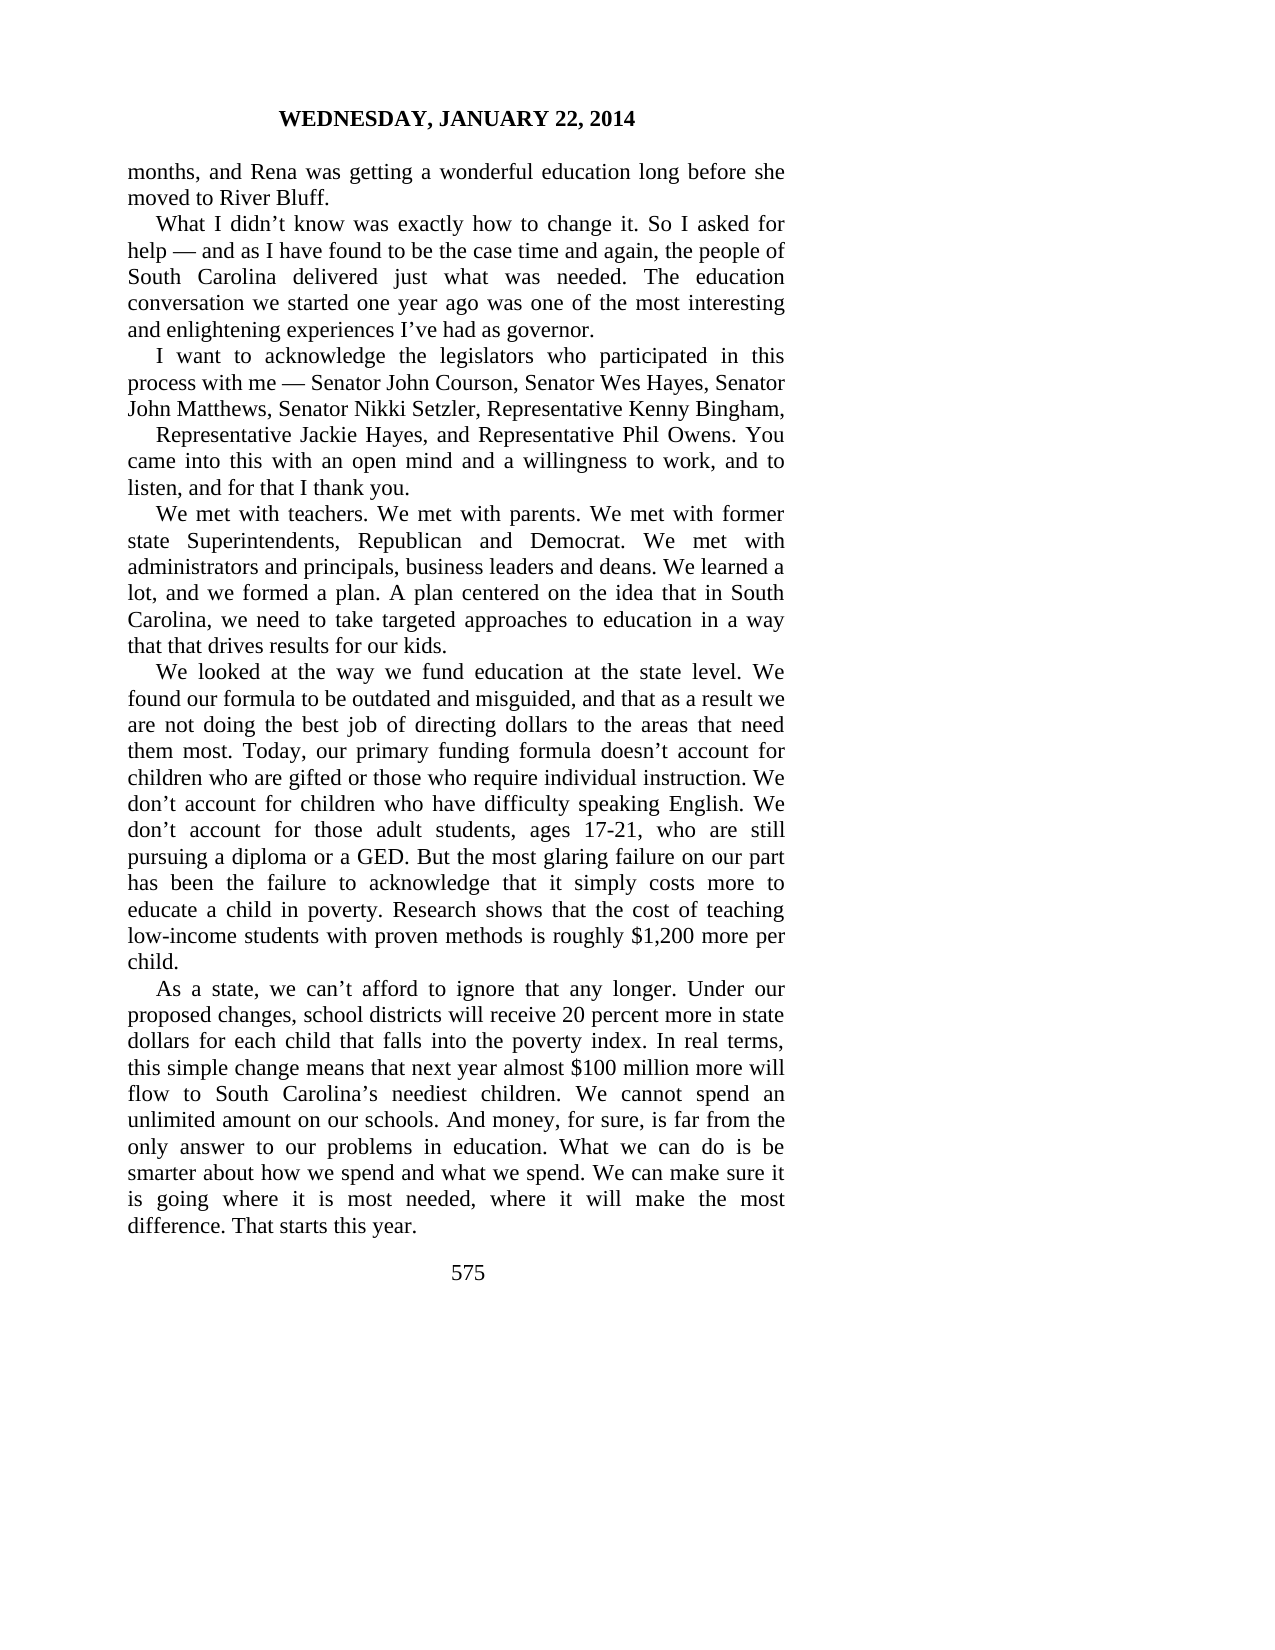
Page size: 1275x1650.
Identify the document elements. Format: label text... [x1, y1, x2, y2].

text We looked at the way we fund education at the state level. We found our formula to be outdated and misguided, and that as a result we are not doing the best job of directing dollars to the areas that need them most. Today, our primary funding formula doesn’t account for children who are gifted or those who require individual instruction. We don’t account for children who have difficulty speaking English. We don’t account for those adult students, ages 17-21, who are still pursuing a diploma or a GED. But the most glaring failure on our part has been the failure to acknowledge that it simply costs more to educate a child in poverty. Research shows that the cost of teaching low-income students with proven methods is roughly $1,200 more per child. [127, 658, 786, 975]
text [127, 158, 786, 210]
text Representative Jackie Hayes, and Representative Phil Owens. You came into this with an open mind and a willingness to work, and to listen, and for that I thank you. [127, 421, 786, 500]
text As a state, we can’t afford to ignore that any longer. Under our proposed changes, school districts will receive 20 percent more in state dollars for each child that falls into the poverty index. In real terms, this simple change means that next year almost $100 million more will flow to South Carolina’s neediest children. We cannot spend an unlimited amount on our schools. And money, for sure, is far from the only answer to our problems in education. What we can do is be smarter about how we spend and what we spend. We can make sure it is going where it is most needed, where it will make the most difference. That starts this year. [127, 975, 786, 1238]
text What I didn’t know was exactly how to change it. So I asked for help — and as I have found to be the case time and again, the people of South Carolina delivered just what was needed. The education conversation we started one year ago was one of the most interesting and enlightening experiences I’ve had as governor. [127, 210, 786, 342]
text I want to acknowledge the legislators who participated in this process with me — Senator John Courson, Senator Wes Hayes, Senator John Matthews, Senator Nikki Setzler, Representative Kenny Bingham, [127, 342, 786, 421]
text We met with teachers. We met with parents. We met with former state Superintendents, Republican and Democrat. We met with administrators and principals, business leaders and deans. We learned a lot, and we formed a plan. A plan centered on the idea that in South Carolina, we need to take targeted approaches to education in a way that that drives results for our kids. [127, 500, 786, 658]
